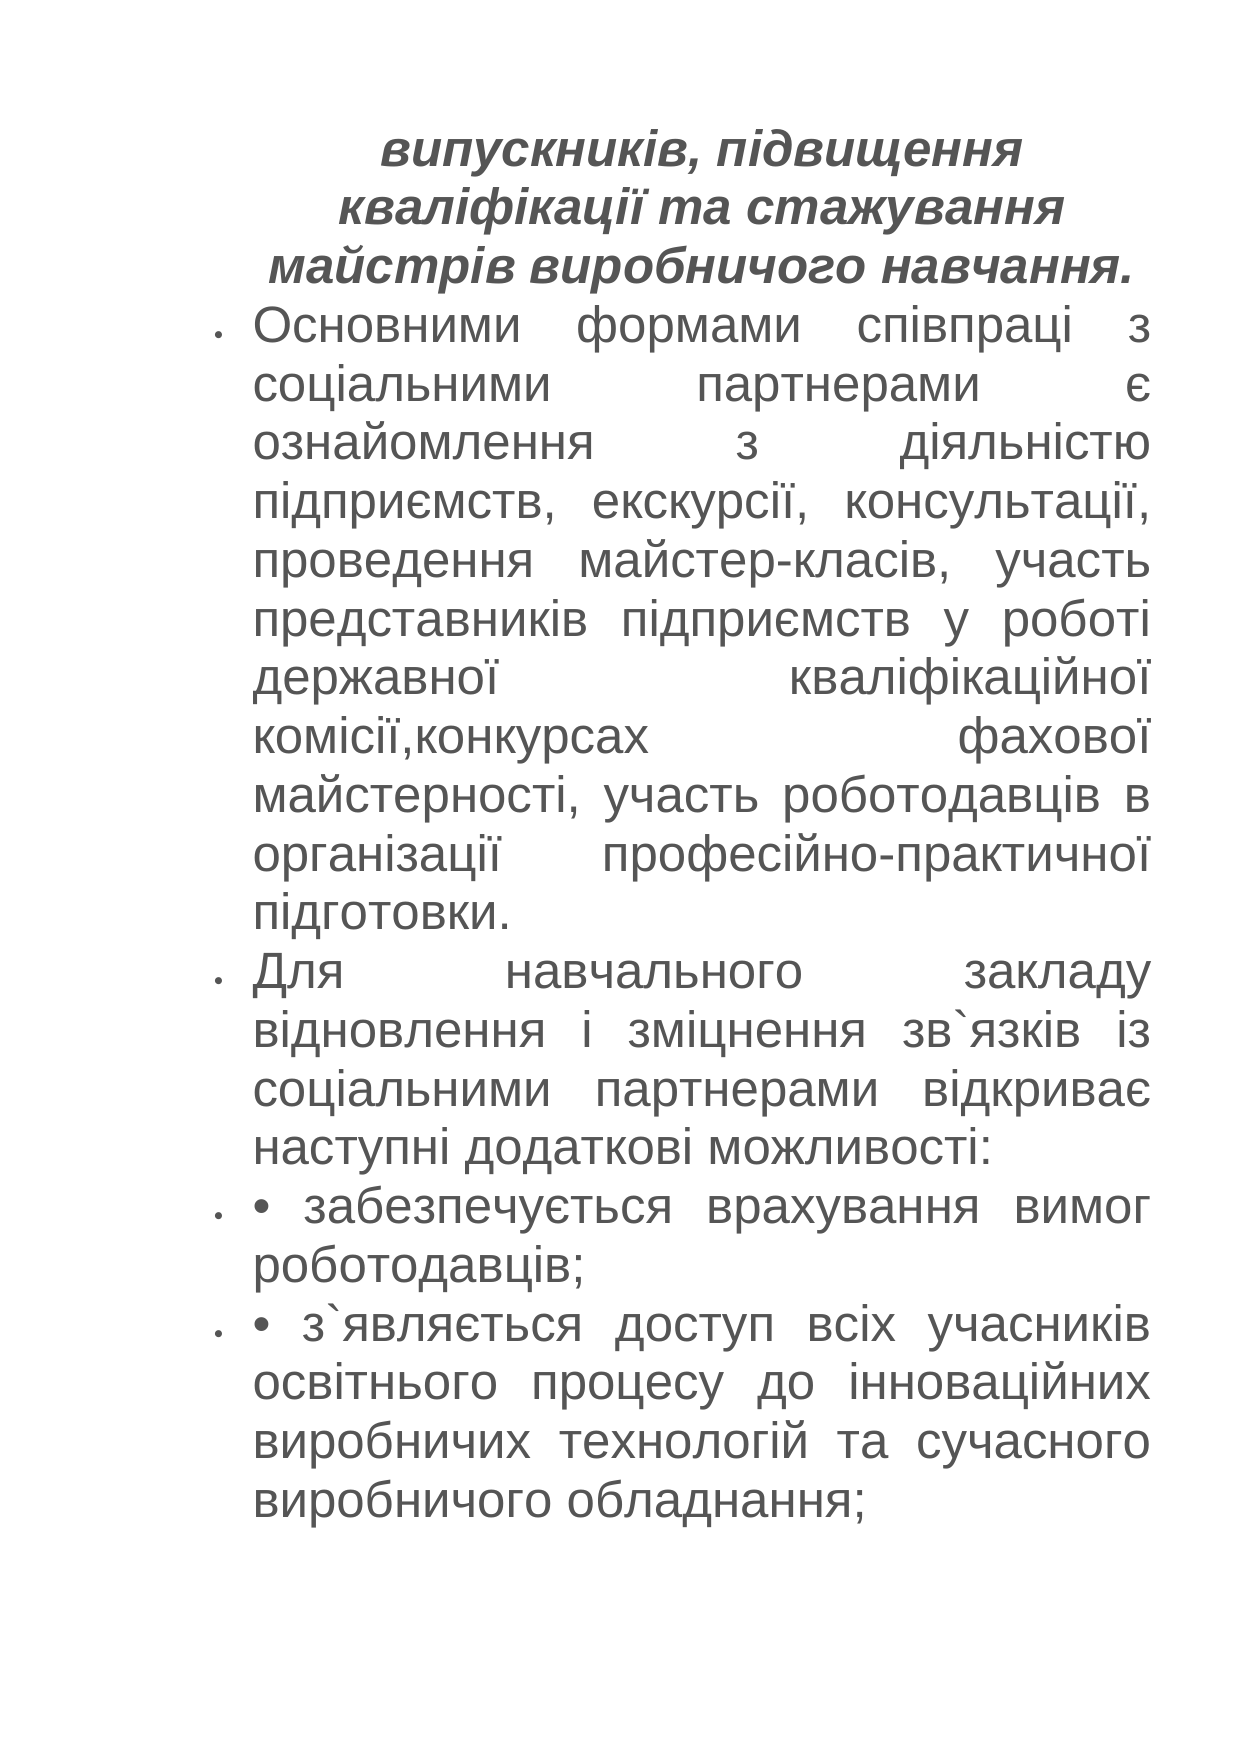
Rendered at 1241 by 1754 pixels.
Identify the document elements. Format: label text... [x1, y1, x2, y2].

list • забезпечується врахування вимог роботодавців; [215, 1176, 1152, 1293]
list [215, 118, 1152, 294]
list • з`являється доступ всіх учасників освітнього процесу до інноваційних виробничих технологій та сучасного виробничого обладнання; [215, 1293, 1152, 1528]
list Для навчального закладу відновлення і зміцнення зв`язків із соціальними партнерами відкриває наступні додаткові можливості: [215, 941, 1152, 1176]
list Основними формами співпраці з соціальними партнерами є ознайомлення з діяльністю підприємств, екскурсії, консультації, проведення майстер-класів, участь представників підприємств у роботі державної кваліфікаційної комісії,конкурсах фахової майстерності, участь роботодавців в організації професійно-практичної підготовки. [215, 294, 1152, 941]
